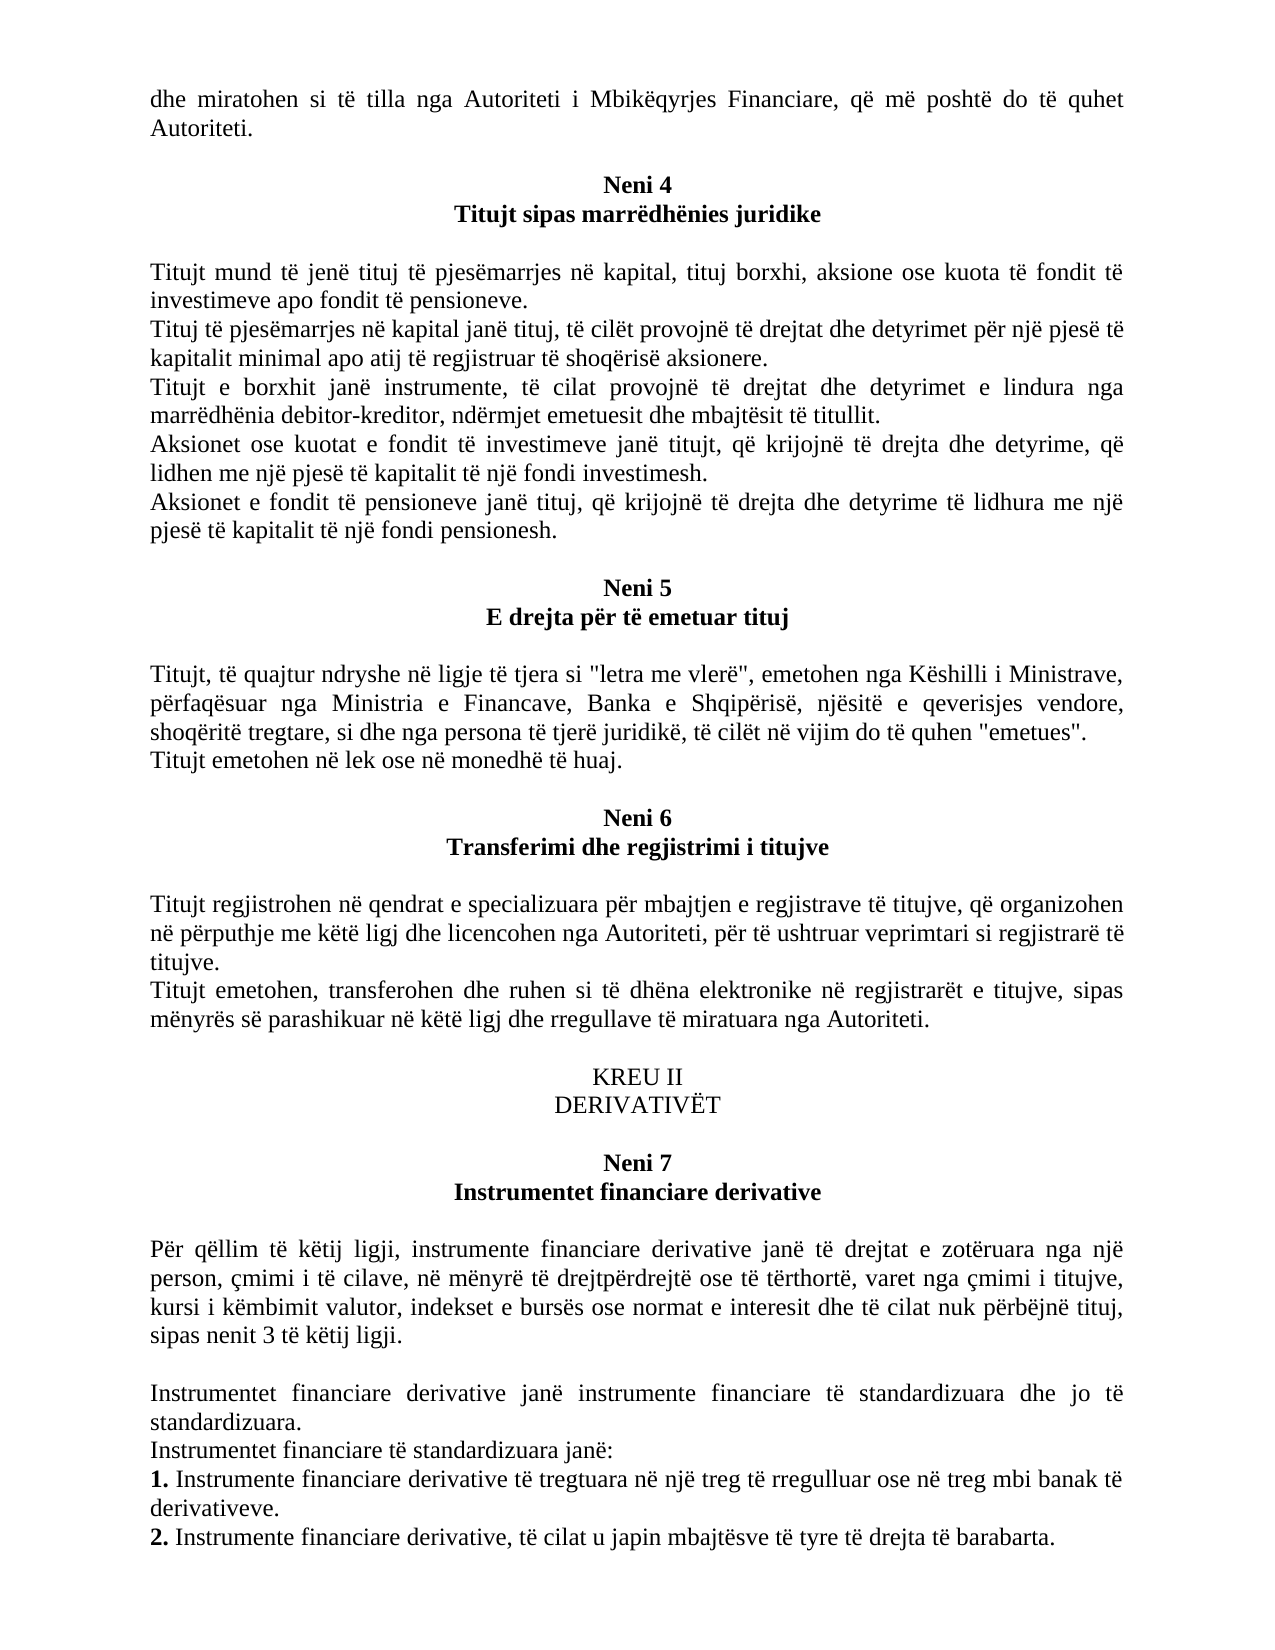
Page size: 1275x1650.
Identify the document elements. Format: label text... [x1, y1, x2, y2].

text E drejta për të emetuar tituj [150, 602, 1125, 631]
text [150, 84, 1125, 142]
text Neni 4 [150, 171, 1125, 199]
text Titujt emetohen në lek ose në monedhë të huaj. [150, 746, 1125, 774]
text Aksionet ose kuotat e fondit të investimeve janë titujt, që krijojnë të drejta dhe detyrime, që lidhen me një pjesë të kapitalit të një fondi investimesh. [150, 429, 1125, 487]
text Neni 5 [150, 573, 1125, 602]
text DERIVATIVËT [150, 1091, 1125, 1119]
text Instrumentet financiare derivative [150, 1177, 1125, 1206]
text Titujt e borxhit janë instrumente, të cilat provojnë të drejtat dhe detyrimet e lindura nga marrëdhënia debitor-kreditor, ndërmjet emetuesit dhe mbajtësit të titullit. [150, 372, 1125, 429]
text Neni 6 [150, 803, 1125, 832]
text 2. Instrumente financiare derivative, të cilat u japin mbajtësve të tyre të drejta të barabarta. [150, 1522, 1125, 1551]
text Titujt sipas marrëdhënies juridike [150, 199, 1125, 228]
text Neni 7 [150, 1148, 1125, 1177]
text Tituj të pjesëmarrjes në kapital janë tituj, të cilët provojnë të drejtat dhe detyrimet për një pjesë të kapitalit minimal apo atij të regjistruar të shoqërisë aksionere. [150, 314, 1125, 372]
text Titujt emetohen, transferohen dhe ruhen si të dhëna elektronike në regjistrarët e titujve, sipas mënyrës së parashikuar në këtë ligj dhe rregullave të miratuara nga Autoriteti. [150, 976, 1125, 1033]
text Transferimi dhe regjistrimi i titujve [150, 832, 1125, 861]
text Instrumentet financiare derivative janë instrumente financiare të standardizuara dhe jo të standardizuara. [150, 1378, 1125, 1436]
text Instrumentet financiare të standardizuara janë: [150, 1436, 1125, 1464]
text 1. Instrumente financiare derivative të tregtuara në një treg të rregulluar ose në treg mbi banak të derivativeve. [150, 1464, 1125, 1522]
text Aksionet e fondit të pensioneve janë tituj, që krijojnë të drejta dhe detyrime të lidhura me një pjesë të kapitalit të një fondi pensionesh. [150, 487, 1125, 544]
text Titujt mund të jenë tituj të pjesëmarrjes në kapital, tituj borxhi, aksione ose kuota të fondit të investimeve apo fondit të pensioneve. [150, 257, 1125, 314]
text Titujt regjistrohen në qendrat e specializuara për mbajtjen e regjistrave të titujve, që organizohen në përputhje me këtë ligj dhe licencohen nga Autoriteti, për të ushtruar veprimtari si regjistrarë të titujve. [150, 889, 1125, 976]
text Titujt, të quajtur ndryshe në ligje të tjera si "letra me vlerë", emetohen nga Këshilli i Ministrave, përfaqësuar nga Ministria e Financave, Banka e Shqipërisë, njësitë e qeverisjes vendore, shoqëritë tregtare, si dhe nga persona të tjerë juridikë, të cilët në vijim do të quhen "emetues". [150, 659, 1125, 746]
text KREU II [150, 1062, 1125, 1091]
text Për qëllim të këtij ligji, instrumente financiare derivative janë të drejtat e zotëruara nga një person, çmimi i të cilave, në mënyrë të drejtpërdrejtë ose të tërthortë, varet nga çmimi i titujve, kursi i këmbimit valutor, indekset e bursës ose normat e interesit dhe të cilat nuk përbëjnë tituj, sipas nenit 3 të këtij ligji. [150, 1234, 1125, 1349]
